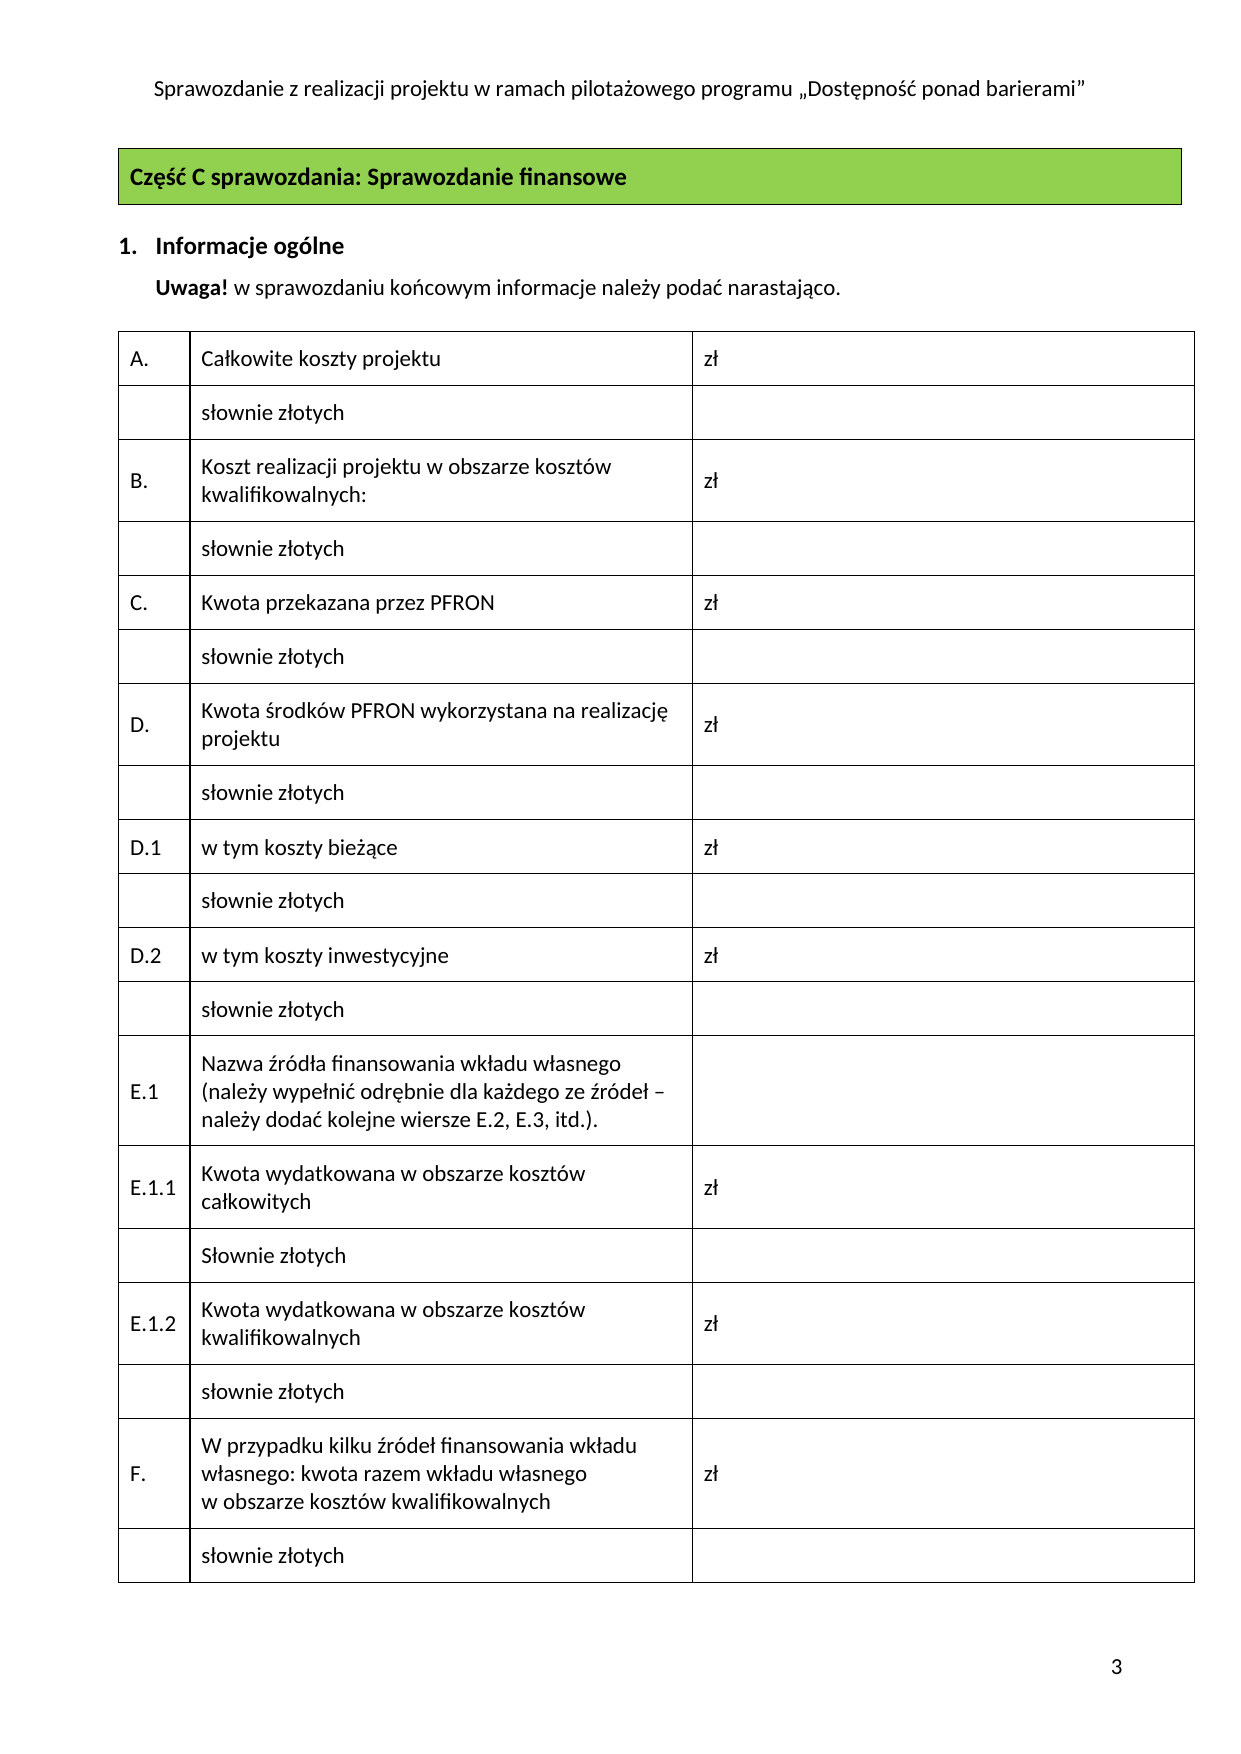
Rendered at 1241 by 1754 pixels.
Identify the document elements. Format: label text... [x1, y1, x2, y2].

table_cell E.1.2 [119, 1283, 189, 1364]
table_cell słownie złotych [191, 766, 692, 819]
table_cell zł [693, 928, 1194, 981]
table_cell [119, 874, 189, 927]
table_cell zł [693, 684, 1194, 765]
table_cell słownie złotych [191, 522, 692, 575]
table_cell Słownie złotych [191, 1229, 692, 1282]
table_cell [119, 1365, 189, 1418]
text Uwaga! w sprawozdaniu końcowym informacje należy podać narastająco. [155, 273, 1122, 301]
table_cell C. [119, 576, 189, 629]
table_cell [693, 1229, 1194, 1282]
table_header A. [119, 332, 189, 384]
table_cell słownie złotych [191, 874, 692, 927]
table_cell Kwota przekazana przez PFRON [191, 576, 692, 629]
table_cell Kwota wydatkowana w obszarze kosztów kwalifikowalnych [191, 1283, 692, 1364]
table_cell zł [693, 440, 1194, 521]
table_cell [693, 982, 1194, 1035]
table_cell Kwota wydatkowana w obszarze kosztów całkowitych [191, 1146, 692, 1227]
table_cell Nazwa źródła finansowania wkładu własnego (należy wypełnić odrębnie dla każdego ze źródeł – należy dodać kolejne wiersze E.2, E.3, itd.). [191, 1036, 692, 1145]
table_cell zł [693, 1283, 1194, 1364]
table_cell [119, 1229, 189, 1282]
table_cell zł [693, 820, 1194, 873]
table_cell [119, 1529, 189, 1582]
table_cell [693, 522, 1194, 575]
table_cell [119, 386, 189, 439]
table_cell D. [119, 684, 189, 765]
table_cell w tym koszty bieżące [191, 820, 692, 873]
table_cell słownie złotych [191, 386, 692, 439]
table_cell D.2 [119, 928, 189, 981]
table_cell [693, 1036, 1194, 1145]
table_cell słownie złotych [191, 1365, 692, 1418]
table_cell [693, 874, 1194, 927]
table_cell Koszt realizacji projektu w obszarze kosztów kwalifikowalnych: [191, 440, 692, 521]
table_cell zł [693, 1419, 1194, 1528]
table_cell słownie złotych [191, 630, 692, 683]
table_cell [119, 982, 189, 1035]
table_cell [693, 630, 1194, 683]
table_cell E.1 [119, 1036, 189, 1145]
table_cell D.1 [119, 820, 189, 873]
table_cell [693, 1365, 1194, 1418]
table_header zł [693, 332, 1194, 384]
table_cell zł [693, 576, 1194, 629]
table_header Część C sprawozdania: Sprawozdanie finansowe [119, 149, 1181, 204]
list Informacje ogólne [118, 230, 1122, 261]
table_cell w tym koszty inwestycyjne [191, 928, 692, 981]
table_cell W przypadku kilku źródeł finansowania wkładu własnego: kwota razem wkładu własnego w obszarze kosztów kwalifikowalnych [191, 1419, 692, 1528]
table_cell słownie złotych [191, 982, 692, 1035]
table_cell E.1.1 [119, 1146, 189, 1227]
table_cell [119, 766, 189, 819]
table_cell B. [119, 440, 189, 521]
table_cell [693, 386, 1194, 439]
table_cell zł [693, 1146, 1194, 1227]
table_cell F. [119, 1419, 189, 1528]
table_cell Kwota środków PFRON wykorzystana na realizację projektu [191, 684, 692, 765]
table_header Całkowite koszty projektu [191, 332, 692, 384]
table_cell [693, 766, 1194, 819]
table_cell [119, 630, 189, 683]
table_cell słownie złotych [191, 1529, 692, 1582]
table_cell [693, 1529, 1194, 1582]
table_cell [119, 522, 189, 575]
